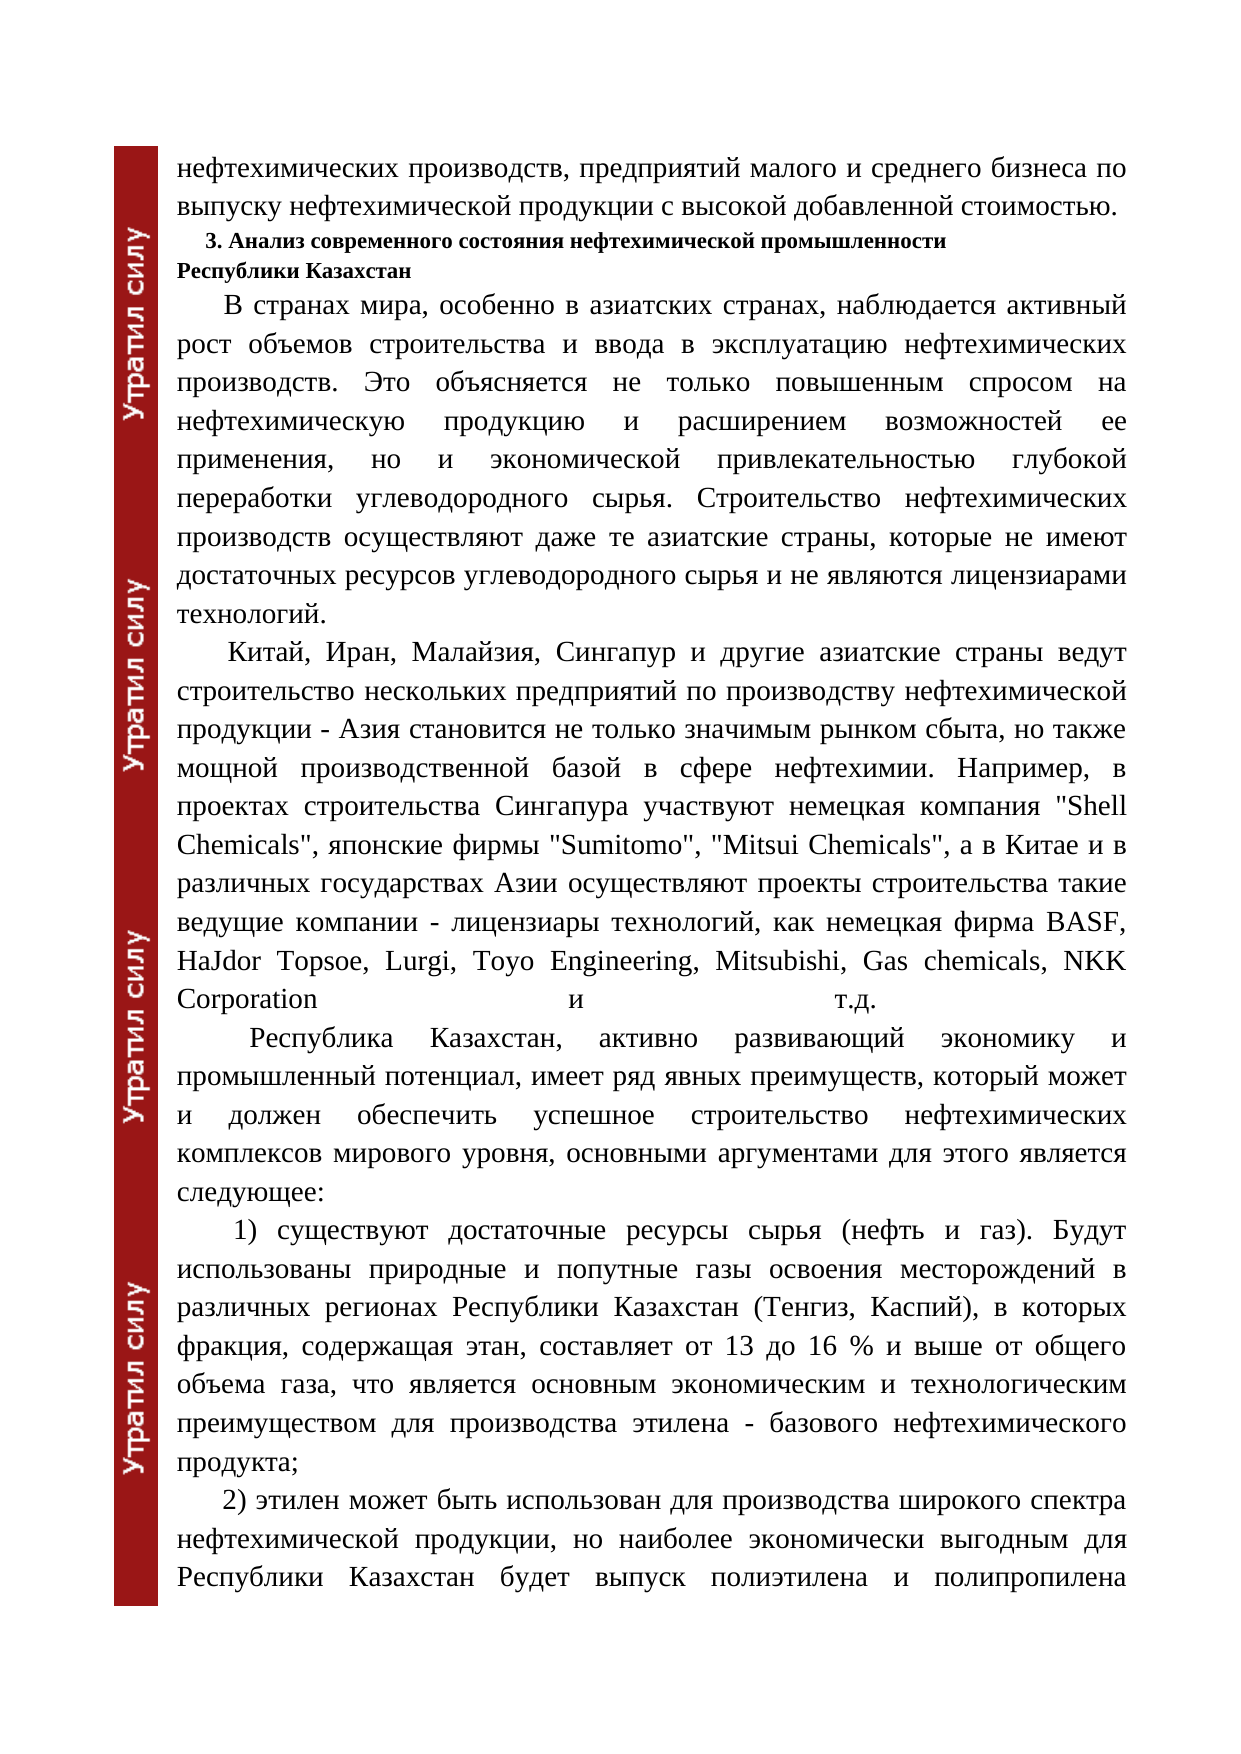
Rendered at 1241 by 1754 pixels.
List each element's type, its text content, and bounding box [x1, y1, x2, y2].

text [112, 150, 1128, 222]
text 3. Анализ современного состояния нефтехимической промышленности Республики Казахстан [112, 227, 1128, 284]
picture [114, 1593, 158, 1606]
picture [114, 146, 158, 150]
picture [114, 222, 158, 227]
